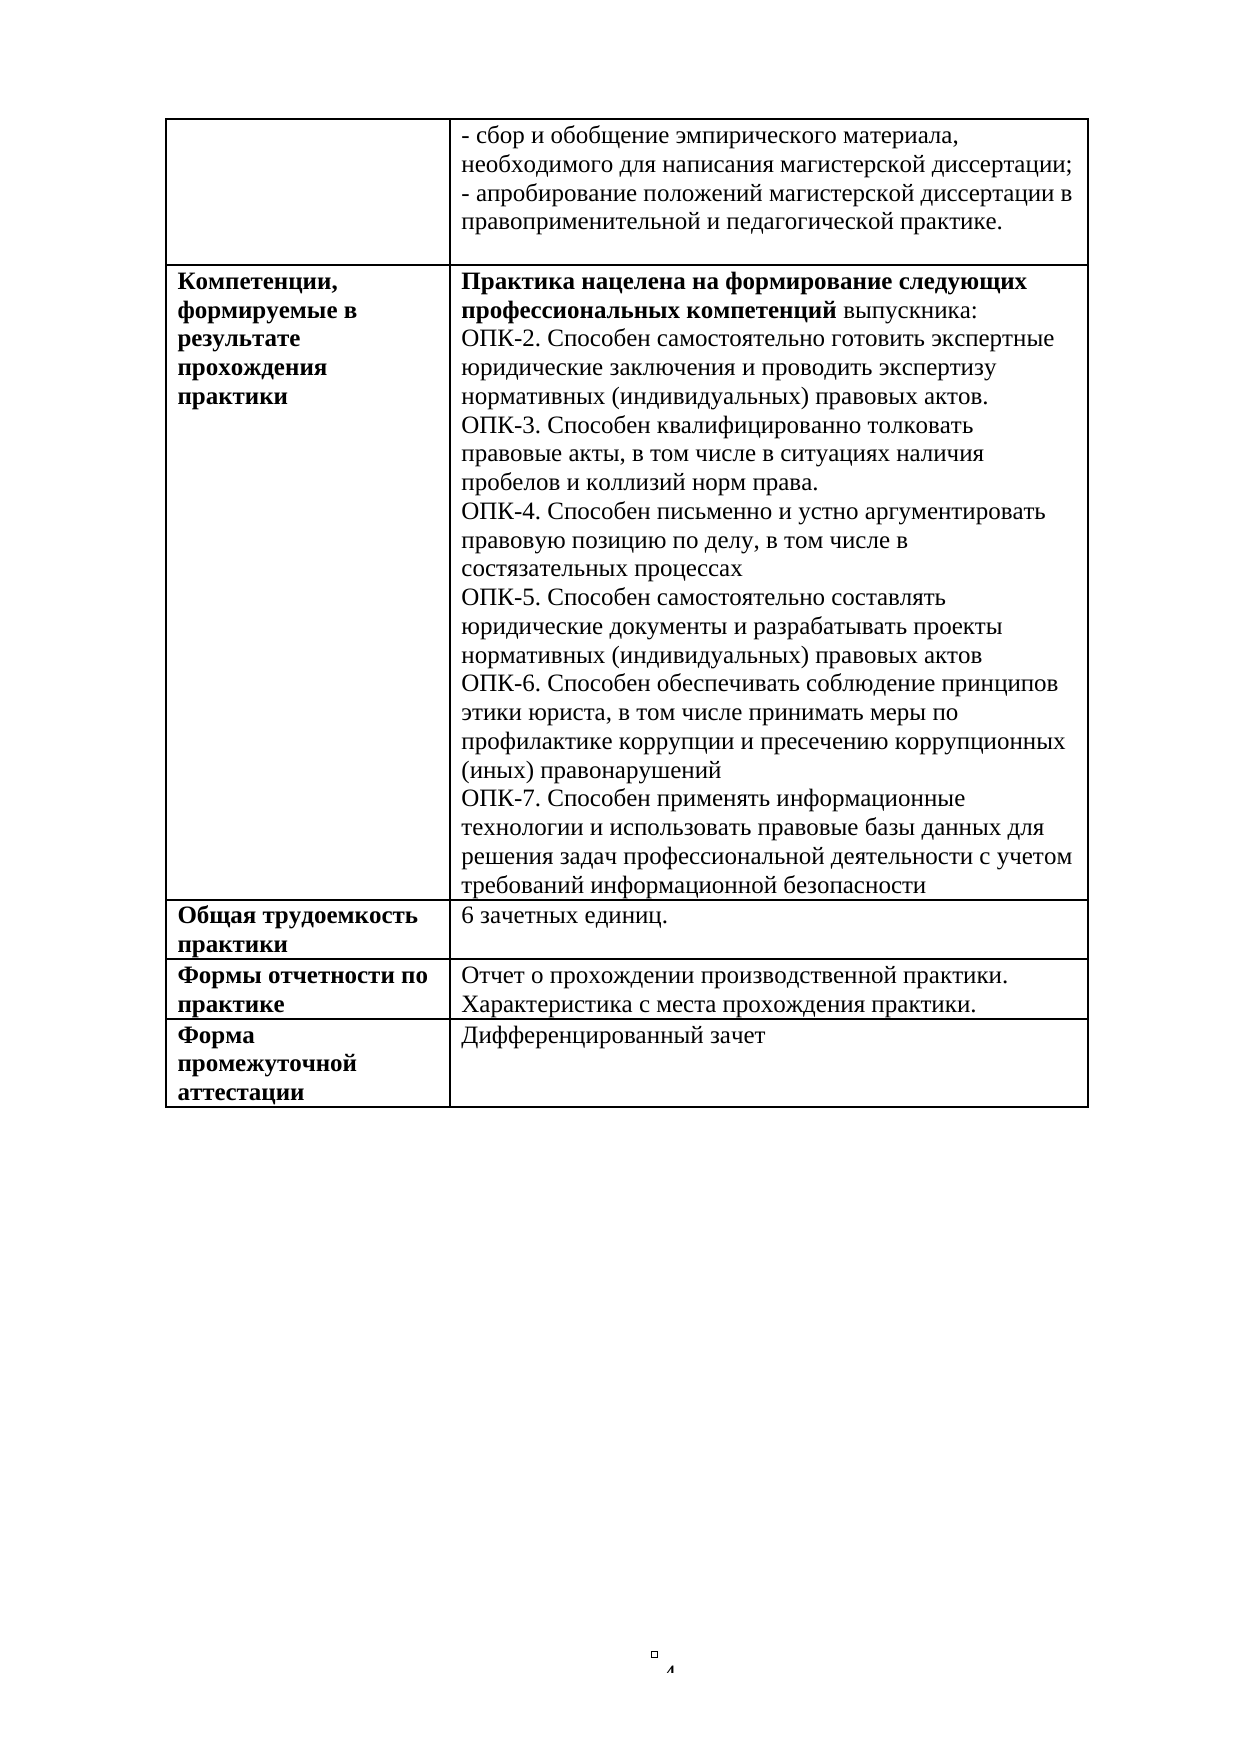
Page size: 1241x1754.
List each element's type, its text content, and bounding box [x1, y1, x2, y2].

table_cell Общая трудоемкость практики [167, 901, 449, 958]
table_cell Практика нацелена на формирование следующих профессиональных компетенций выпускника: ОПК-2. Способен самостоятельно готовить экспертные юридические заключения и проводить экспертизу нормативных (индивидуальных) правовых актов. ОПК-3. Способен квалифицированно толковать правовые акты, в том числе в ситуациях наличия пробелов и коллизий норм права. ОПК-4. Способен письменно и устно аргументировать правовую позицию по делу, в том числе в состязательных процессах ОПК-5. Способен самостоятельно составлять юридические документы и разрабатывать проекты нормативных (индивидуальных) правовых актов ОПК-6. Способен обеспечивать соблюдение принципов этики юриста, в том числе принимать меры по профилактике коррупции и пресечению коррупционных (иных) правонарушений ОПК-7. Способен применять информационные технологии и использовать правовые базы данных для решения задач профессиональной деятельности с учетом требований информационной безопасности [451, 266, 1087, 898]
table_cell Формы отчетности по практике [167, 960, 449, 1018]
table_cell Отчет о прохождении производственной практики. Характеристика с места прохождения практики. [451, 960, 1087, 1018]
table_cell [167, 120, 449, 264]
table_cell 6 зачетных единиц. [451, 901, 1087, 958]
table_cell Компетенции, формируемые в результате прохождения практики [167, 266, 449, 898]
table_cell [451, 120, 1087, 264]
table_cell Дифференцированный зачет [451, 1020, 1087, 1106]
table_cell Форма промежуточной аттестации [167, 1020, 449, 1106]
